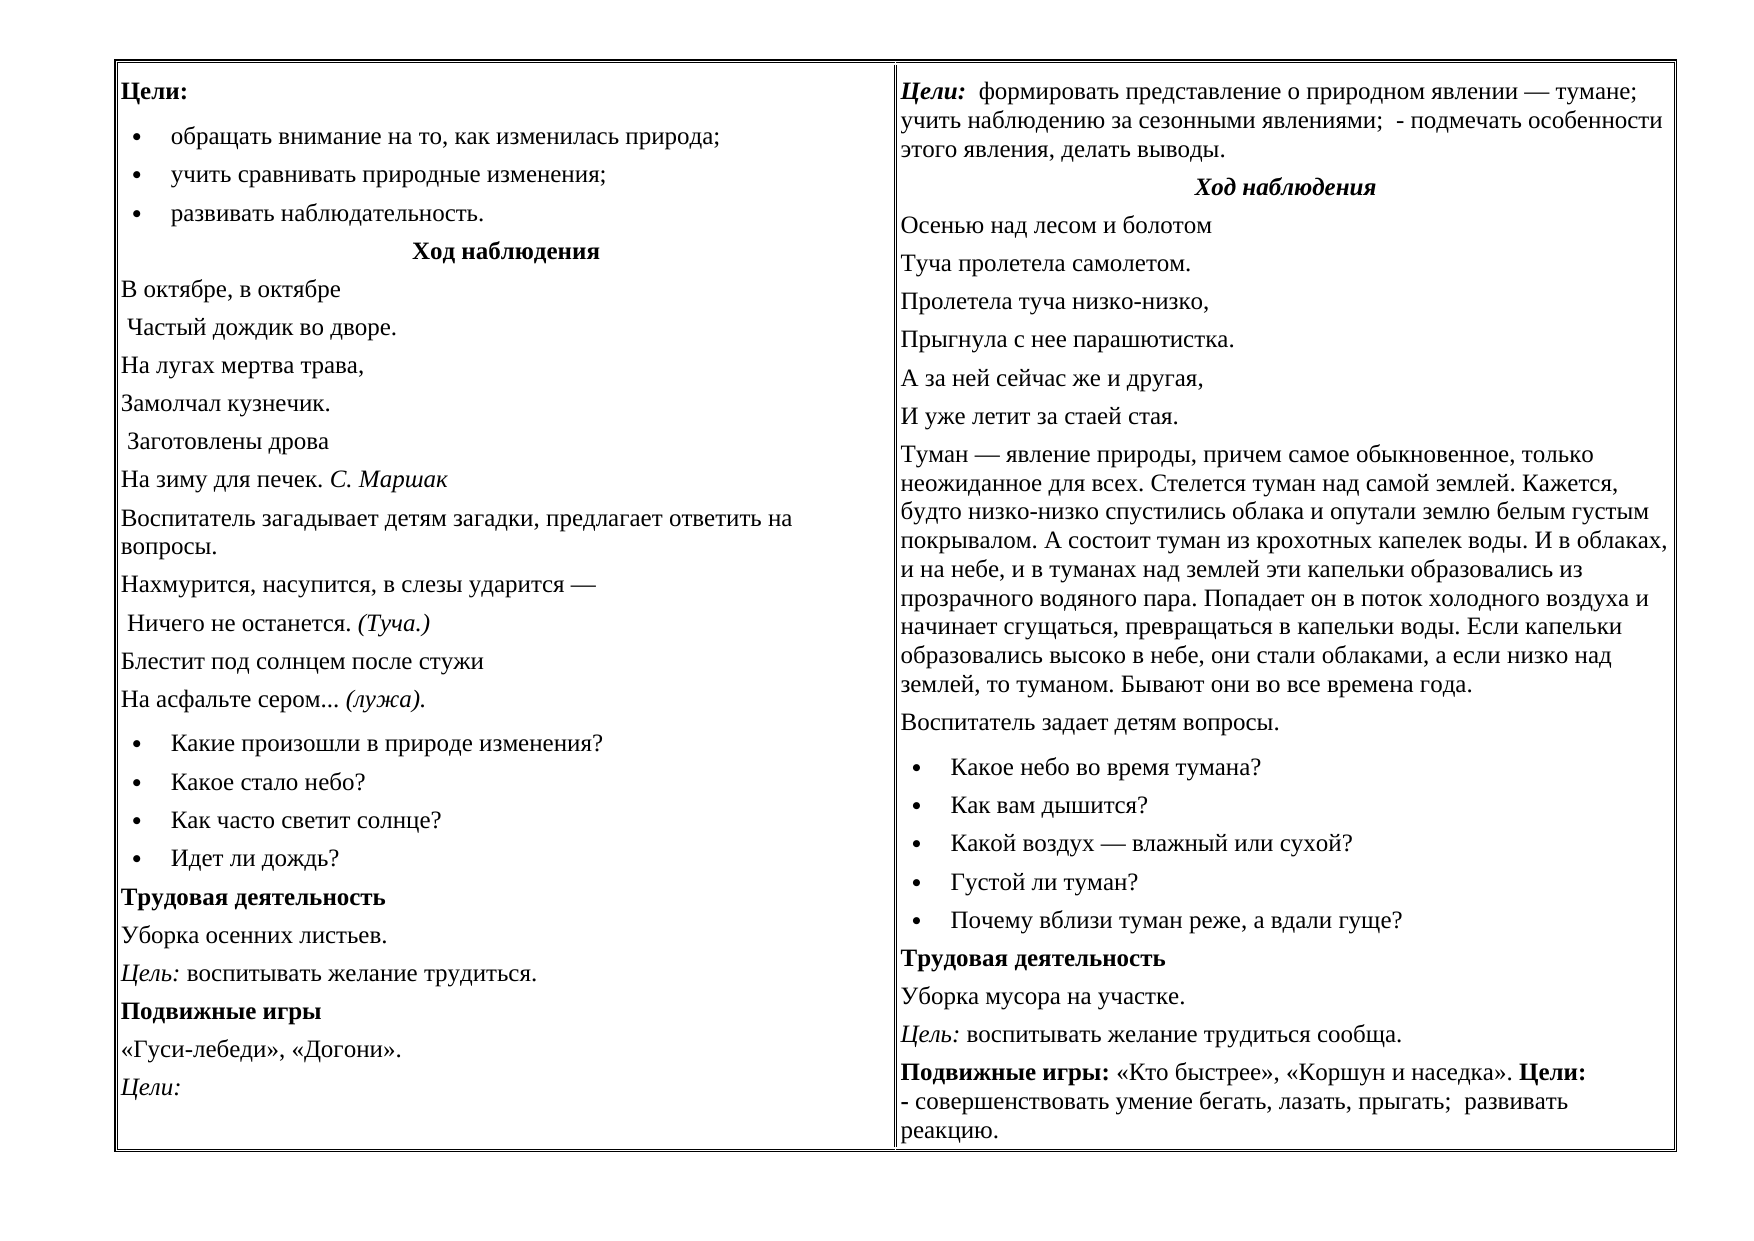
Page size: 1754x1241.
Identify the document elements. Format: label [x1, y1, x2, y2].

table_cell [896, 63, 1674, 1148]
table_cell [118, 63, 896, 1148]
